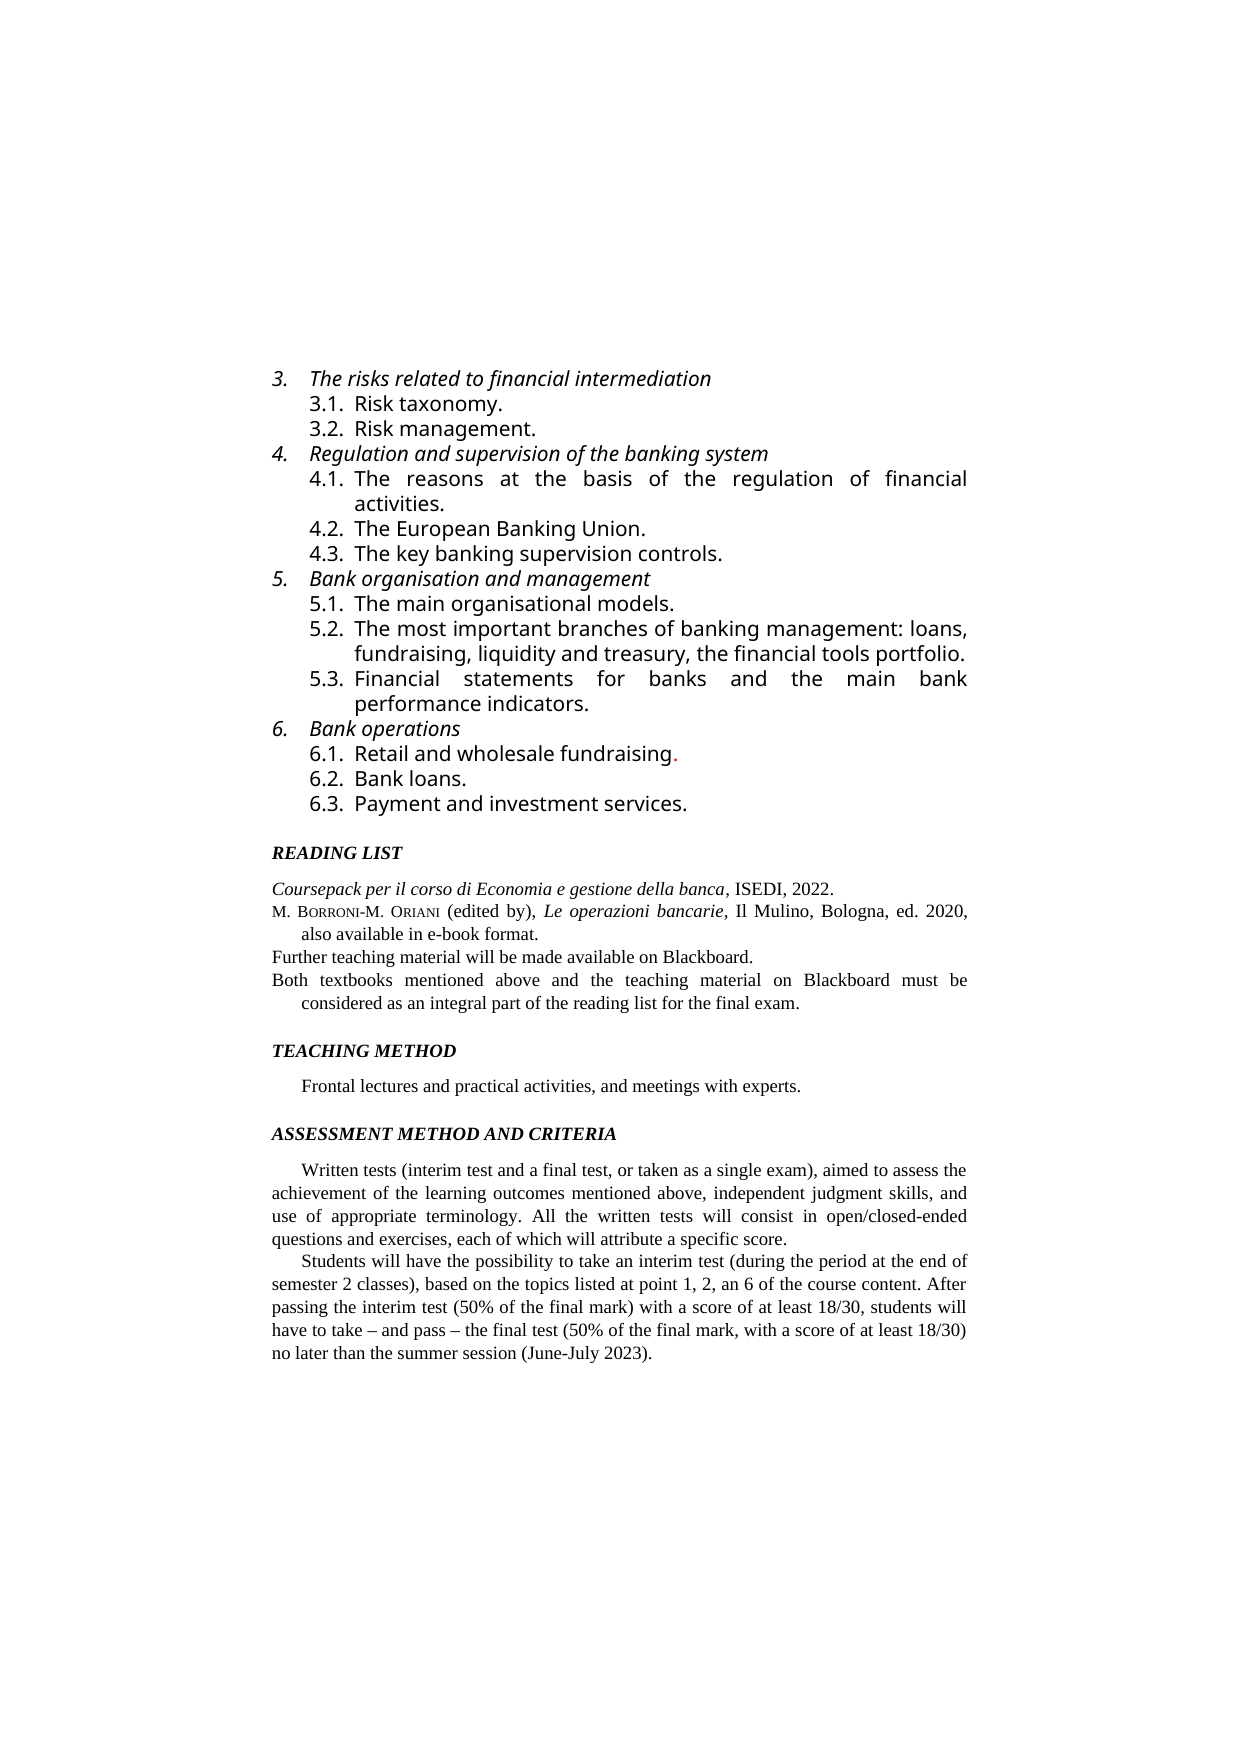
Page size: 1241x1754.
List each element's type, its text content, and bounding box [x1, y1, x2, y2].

text Coursepack per il corso di Economia e gestione della banca, ISEDI, 2022. [272, 877, 968, 899]
text Students will have the possibility to take an interim test (during the period at the end of semester 2 classes), based on the topics listed at point 1, 2, an 6 of the course content. After passing the interim test (50% of the final mark) with a score of at least 18/30, students will have to take – and pass – the final test (50% of the final mark, with a score of at least 18/30) no later than the summer session (June-July 2023). [272, 1249, 968, 1364]
list The key banking supervision controls. [309, 541, 968, 566]
list Financial statements for banks and the main bank performance indicators. [309, 666, 968, 716]
list Bank loans. [309, 766, 968, 791]
list The main organisational models. [309, 591, 968, 616]
list The most important branches of banking management: loans, fundraising, liquidity and treasury, the financial tools portfolio. [309, 616, 968, 666]
text Further teaching material will be made available on Blackboard. [272, 945, 968, 968]
list Bank organisation and management [272, 566, 968, 591]
list Regulation and supervision of the banking system [272, 441, 968, 466]
list The risks related to financial intermediation [272, 366, 968, 391]
list The reasons at the basis of the regulation of financial activities. [309, 466, 968, 516]
text Both textbooks mentioned above and the teaching material on Blackboard must be considered as an integral part of the reading list for the final exam. [272, 968, 968, 1014]
text READING LIST [272, 841, 968, 864]
text Frontal lectures and practical activities, and meetings with experts. [272, 1074, 968, 1097]
list Risk management. [309, 416, 968, 441]
text Written tests (interim test and a final test, or taken as a single exam), aimed to assess the achievement of the learning outcomes mentioned above, independent judgment skills, and use of appropriate terminology. All the written tests will consist in open/closed-ended questions and exercises, each of which will attribute a specific score. [272, 1158, 968, 1249]
list Payment and investment services. [309, 791, 968, 816]
text M. Borroni-M. Oriani (edited by), Le operazioni bancarie, Il Mulino, Bologna, ed. 2020, also available in e-book format. [272, 899, 968, 945]
list The European Banking Union. [309, 516, 968, 541]
text ASSESSMENT METHOD AND CRITERIA [272, 1122, 968, 1145]
text TEACHING METHOD [272, 1039, 968, 1062]
list Bank operations [272, 716, 968, 741]
list Retail and wholesale fundraising. [309, 741, 968, 766]
list Risk taxonomy. [309, 391, 968, 416]
